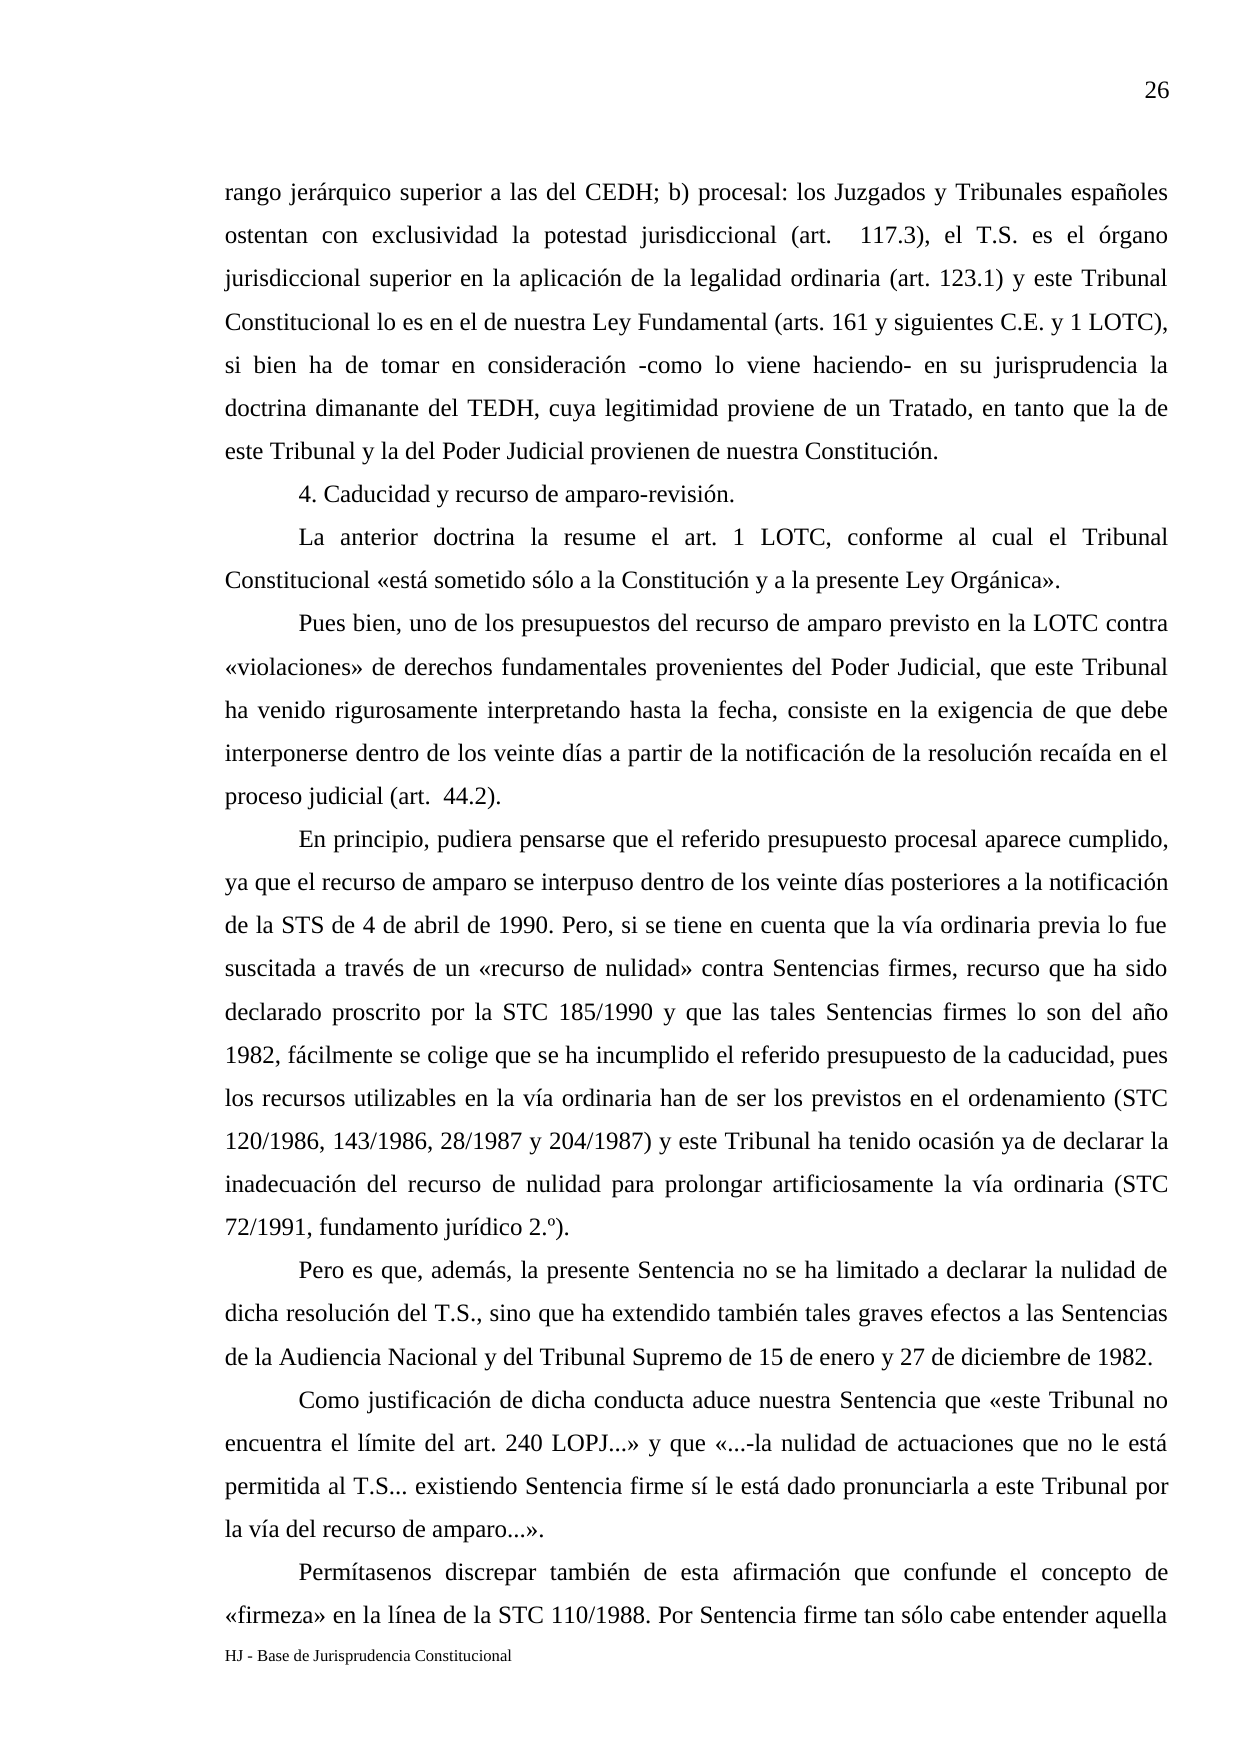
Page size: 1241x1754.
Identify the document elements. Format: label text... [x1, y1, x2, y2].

text La anterior doctrina la resume el art. 1 LOTC, conforme al cual el Tribunal Constitucional «está sometido sólo a la Constitución y a la presente Ley Orgánica». [224, 522, 1169, 594]
text En principio, pudiera pensarse que el referido presupuesto procesal aparece cumplido, ya que el recurso de amparo se interpuso dentro de los veinte días posteriores a la notificación de la STS de 4 de abril de 1990. Pero, si se tiene en cuenta que la vía ordinaria previa lo fue suscitada a través de un «recurso de nulidad» contra Sentencias firmes, recurso que ha sido declarado proscrito por la STC 185/1990 y que las tales Sentencias firmes lo son del año 1982, fácilmente se colige que se ha incumplido el referido presupuesto de la caducidad, pues los recursos utilizables en la vía ordinaria han de ser los previstos en el ordenamiento (STC 120/1986, 143/1986, 28/1987 y 204/1987) y este Tribunal ha tenido ocasión ya de declarar la inadecuación del recurso de nulidad para prolongar artificiosamente la vía ordinaria (STC 72/1991, fundamento jurídico 2.º). [224, 824, 1169, 1241]
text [224, 1557, 1169, 1629]
text Pues bien, uno de los presupuestos del recurso de amparo previsto en la LOTC contra «violaciones» de derechos fundamentales provenientes del Poder Judicial, que este Tribunal ha venido rigurosamente interpretando hasta la fecha, consiste en la exigencia de que debe interponerse dentro de los veinte días a partir de la notificación de la resolución recaída en el proceso judicial (art. 44.2). [224, 608, 1169, 810]
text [224, 177, 1169, 465]
text Pero es que, además, la presente Sentencia no se ha limitado a declarar la nulidad de dicha resolución del T.S., sino que ha extendido también tales graves efectos a las Sentencias de la Audiencia Nacional y del Tribunal Supremo de 15 de enero y 27 de diciembre de 1982. [224, 1255, 1169, 1370]
text 4. Caducidad y recurso de amparo-revisión. [224, 479, 1169, 508]
text Como justificación de dicha conducta aduce nuestra Sentencia que «este Tribunal no encuentra el límite del art. 240 LOPJ...» y que «...-la nulidad de actuaciones que no le está permitida al T.S... existiendo Sentencia firme sí le está dado pronunciarla a este Tribunal por la vía del recurso de amparo...». [224, 1385, 1169, 1543]
